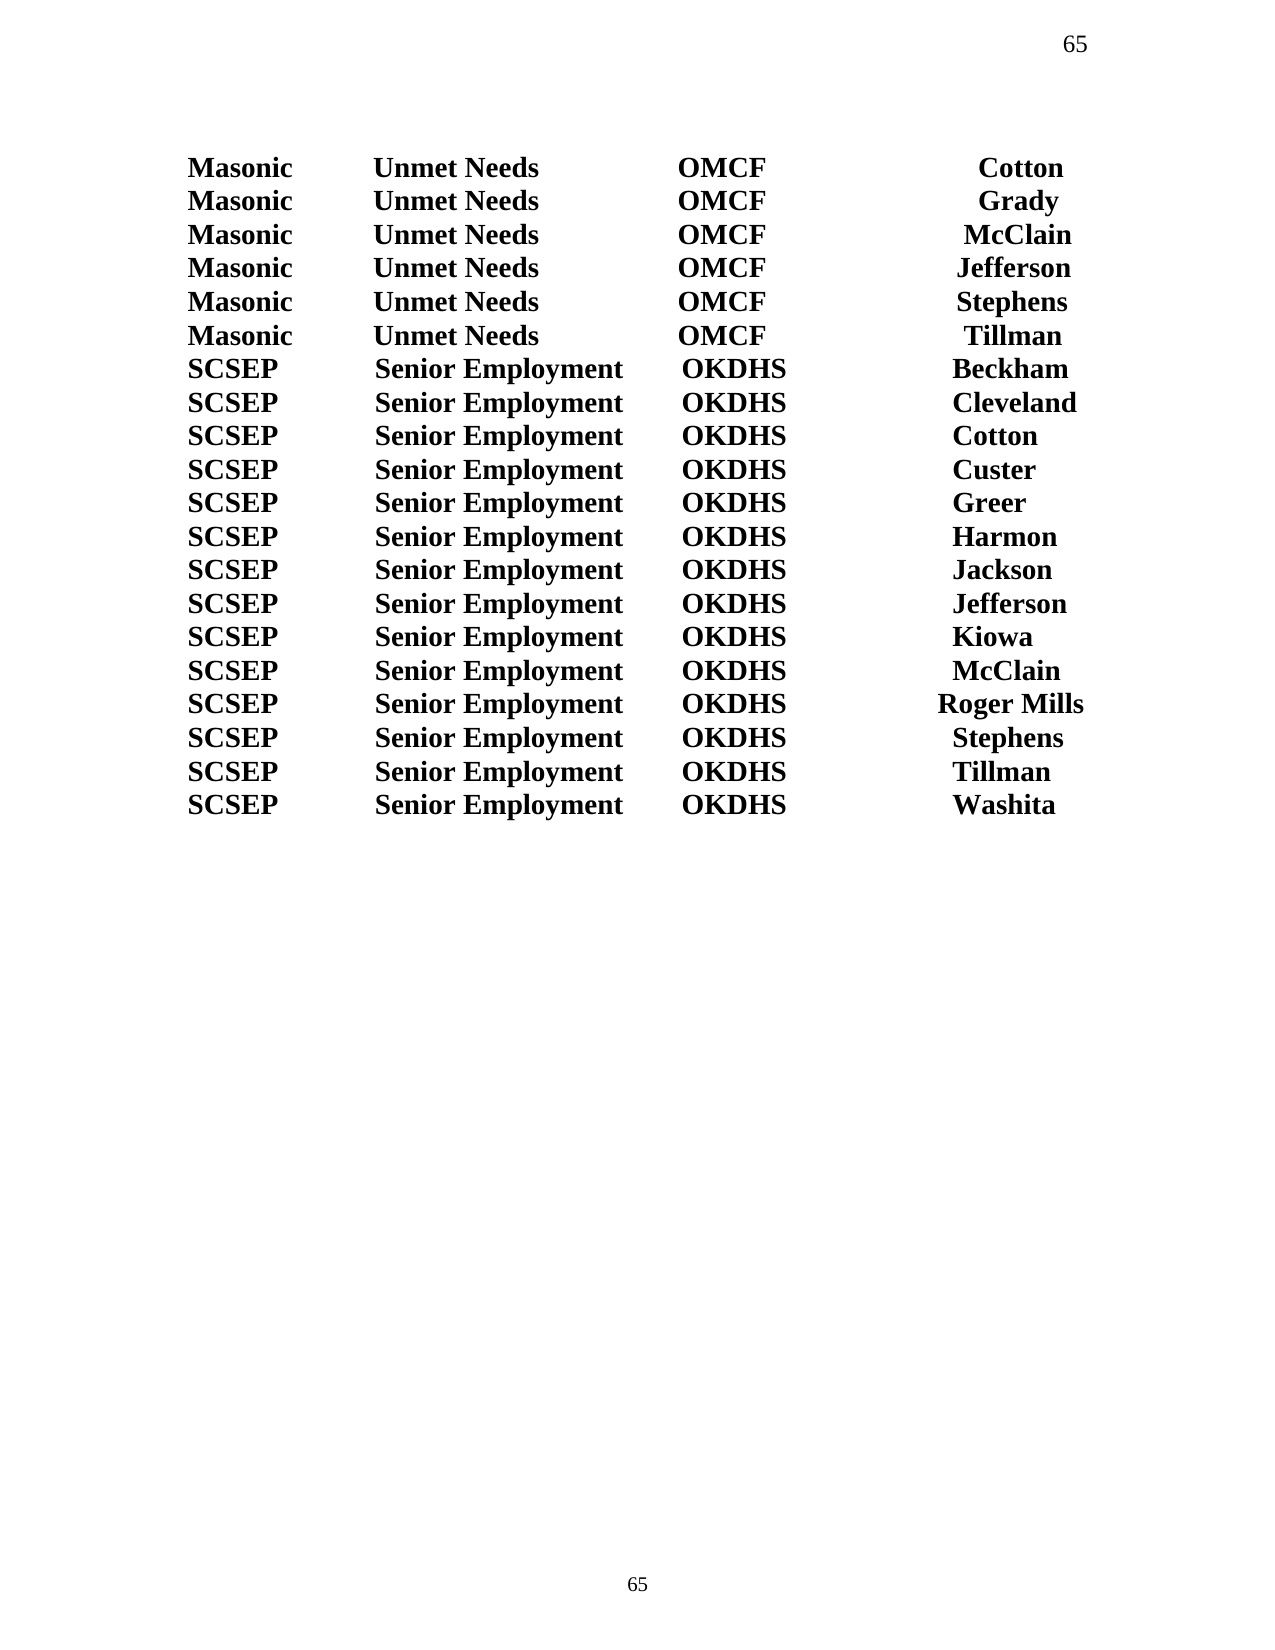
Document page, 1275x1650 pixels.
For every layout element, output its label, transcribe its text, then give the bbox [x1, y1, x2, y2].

text Masonic Unmet Needs OMCF Stephens [187, 284, 1087, 318]
text SCSEP Senior Employment OKDHS Cotton [187, 418, 1087, 452]
text SCSEP Senior Employment OKDHS Kiowa [187, 619, 1087, 653]
text SCSEP Senior Employment OKDHS Jackson [187, 552, 1087, 586]
text SCSEP Senior Employment OKDHS Cleveland [187, 385, 1087, 418]
text SCSEP Senior Employment OKDHS Jefferson [187, 586, 1087, 619]
text SCSEP Senior Employment OKDHS Roger Mills [187, 687, 1087, 720]
text SCSEP Senior Employment OKDHS Washita [187, 787, 1087, 821]
text Masonic Unmet Needs OMCF Tillman [187, 318, 1087, 351]
text SCSEP Senior Employment OKDHS Stephens [187, 720, 1087, 754]
text SCSEP Senior Employment OKDHS Beckham [187, 351, 1087, 385]
text Masonic Unmet Needs OMCF Jefferson [187, 251, 1087, 284]
text SCSEP Senior Employment OKDHS Harmon [187, 519, 1087, 552]
text SCSEP Senior Employment OKDHS McClain [187, 653, 1087, 687]
text Masonic Unmet Needs OMCF Cotton [187, 150, 1087, 183]
text SCSEP Senior Employment OKDHS Custer [187, 452, 1087, 485]
text SCSEP Senior Employment OKDHS Greer [187, 485, 1087, 519]
text Masonic Unmet Needs OMCF McClain [187, 217, 1087, 251]
text SCSEP Senior Employment OKDHS Tillman [187, 754, 1087, 787]
text Masonic Unmet Needs OMCF Grady [187, 183, 1087, 217]
